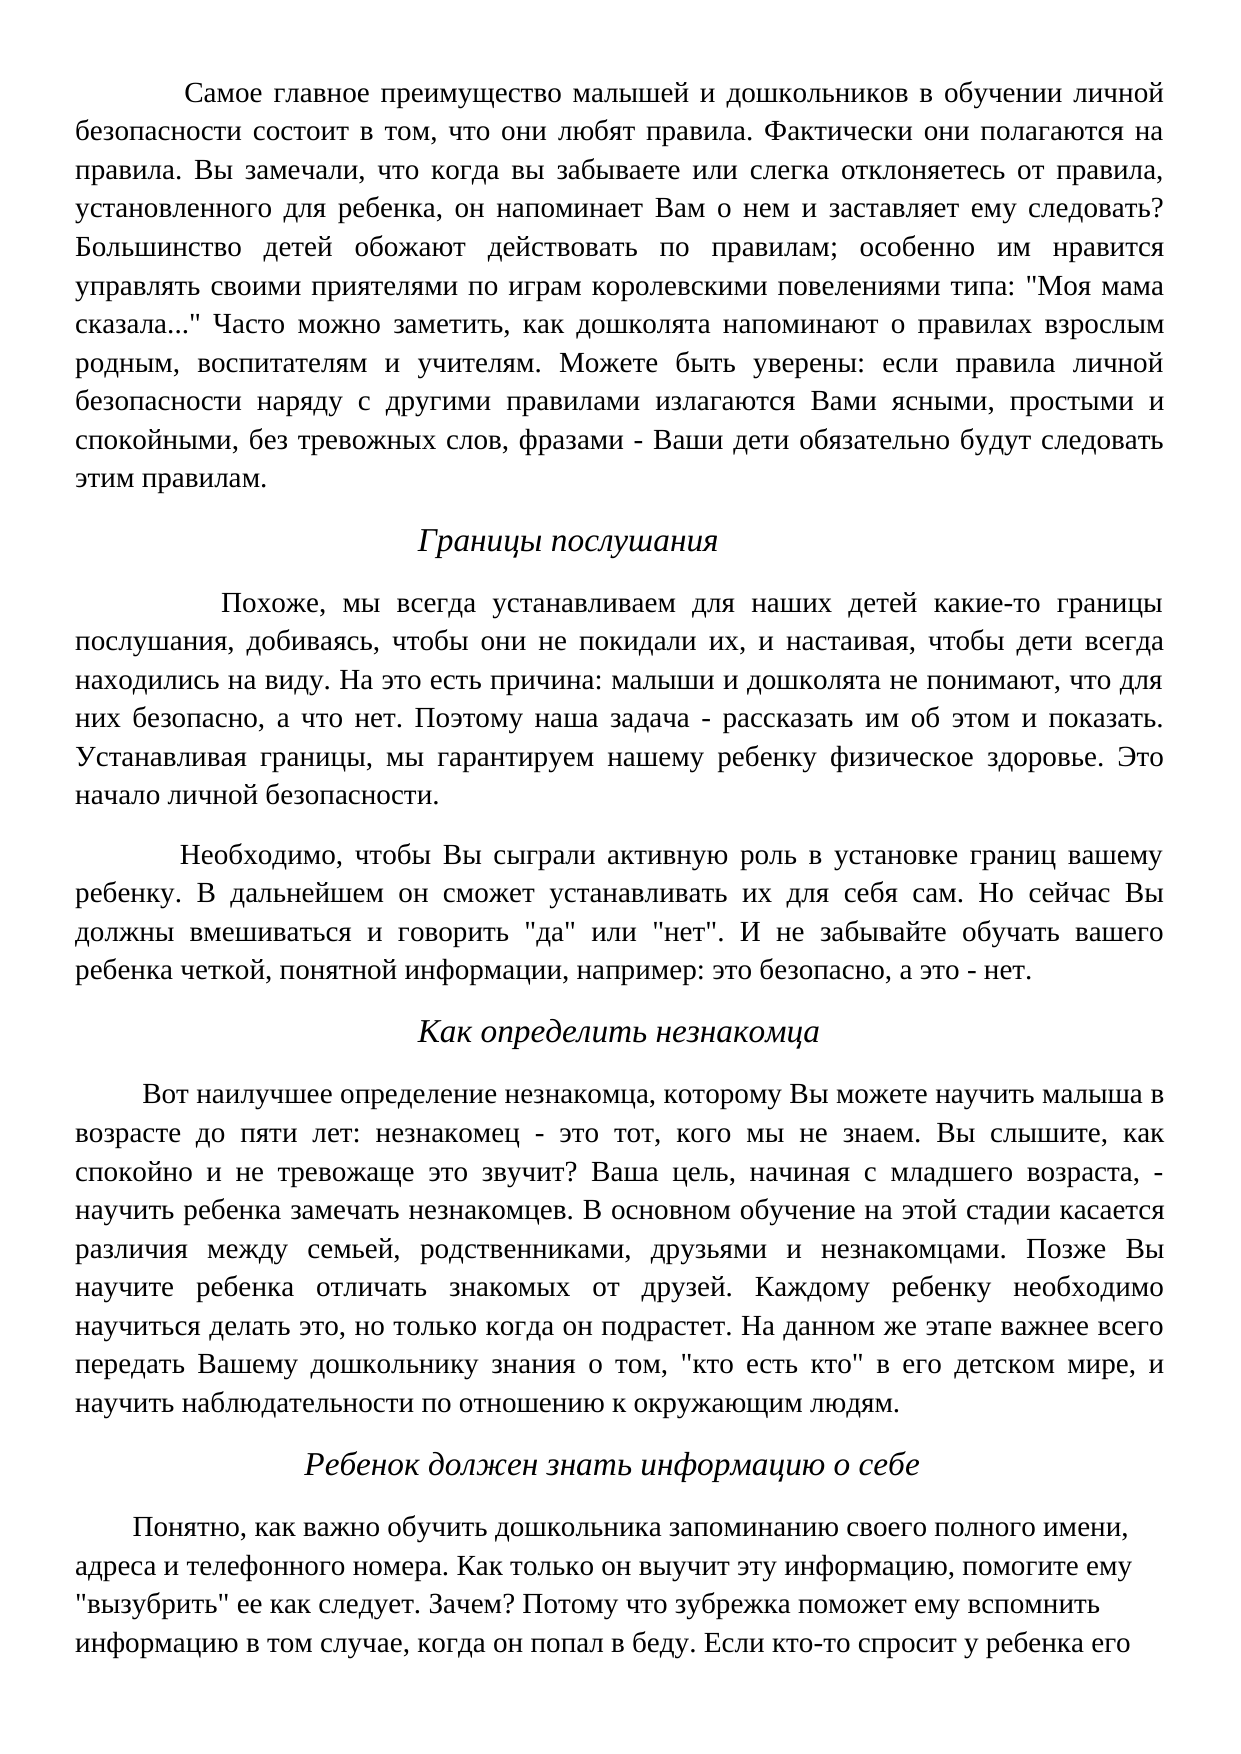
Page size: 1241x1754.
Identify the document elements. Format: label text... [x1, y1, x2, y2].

text Похоже, мы всегда устанавливаем для наших детей какие-то границы послушания, добиваясь, чтобы они не покидали их, и настаивая, чтобы дети всегда находились на виду. На это есть причина: малыши и дошколята не понимают, что для них безопасно, а что нет. Поэтому наша задача - рассказать им об этом и показать. Устанавливая границы, мы гарантируем нашему ребенку физическое здоровье. Это начало личной безопасности. [75, 585, 1165, 811]
text Как определить незнакомца [75, 1012, 1165, 1050]
text Ребенок должен знать информацию о себе [75, 1444, 1165, 1483]
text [75, 1509, 1165, 1658]
text Необходимо, чтобы Вы сыграли активную роль в установке границ вашему ребенку. В дальнейшем он сможет устанавливать их для себя сам. Но сейчас Вы должны вмешиваться и говорить "да" или "нет". И не забывайте обучать вашего ребенка четкой, понятной информации, например: это безопасно, а это - нет. [75, 837, 1165, 986]
text Самое главное преимущество малышей и дошкольников в обучении личной безопасности состоит в том, что они любят правила. Фактически они полагаются на правила. Вы замечали, что когда вы забываете или слегка отклоняетесь от правила, установленного для ребенка, он напоминает Вам о нем и заставляет ему следовать? Большинство детей обожают действовать по правилам; особенно им нравится управлять своими приятелями по играм королевскими повелениями типа: "Моя мама сказала..." Часто можно заметить, как дошколята напоминают о правилах взрослым родным, воспитателям и учителям. Можете быть уверены: если правила личной безопасности наряду с другими правилами излагаются Вами ясными, простыми и спокойными, без тревожных слов, фразами - Ваши дети обязательно будут следовать этим правилам. [75, 75, 1165, 494]
text Вот наилучшее определение незнакомца, которому Вы можете научить малыша в возрасте до пяти лет: незнакомец - это тот, кого мы не знаем. Вы слышите, как спокойно и не тревожаще это звучит? Ваша цель, начиная с младшего возраста, - научить ребенка замечать незнакомцев. В основном обучение на этой стадии касается различия между семьей, родственниками, друзьями и незнакомцами. Позже Вы научите ребенка отличать знакомых от друзей. Каждому ребенку необходимо научиться делать это, но только когда он подрастет. На данном же этапе важнее всего передать Вашему дошкольнику знания о том, "кто есть кто" в его детском мире, и научить наблюдательности по отношению к окружающим людям. [75, 1077, 1165, 1418]
text Границы послушания [75, 520, 1165, 558]
